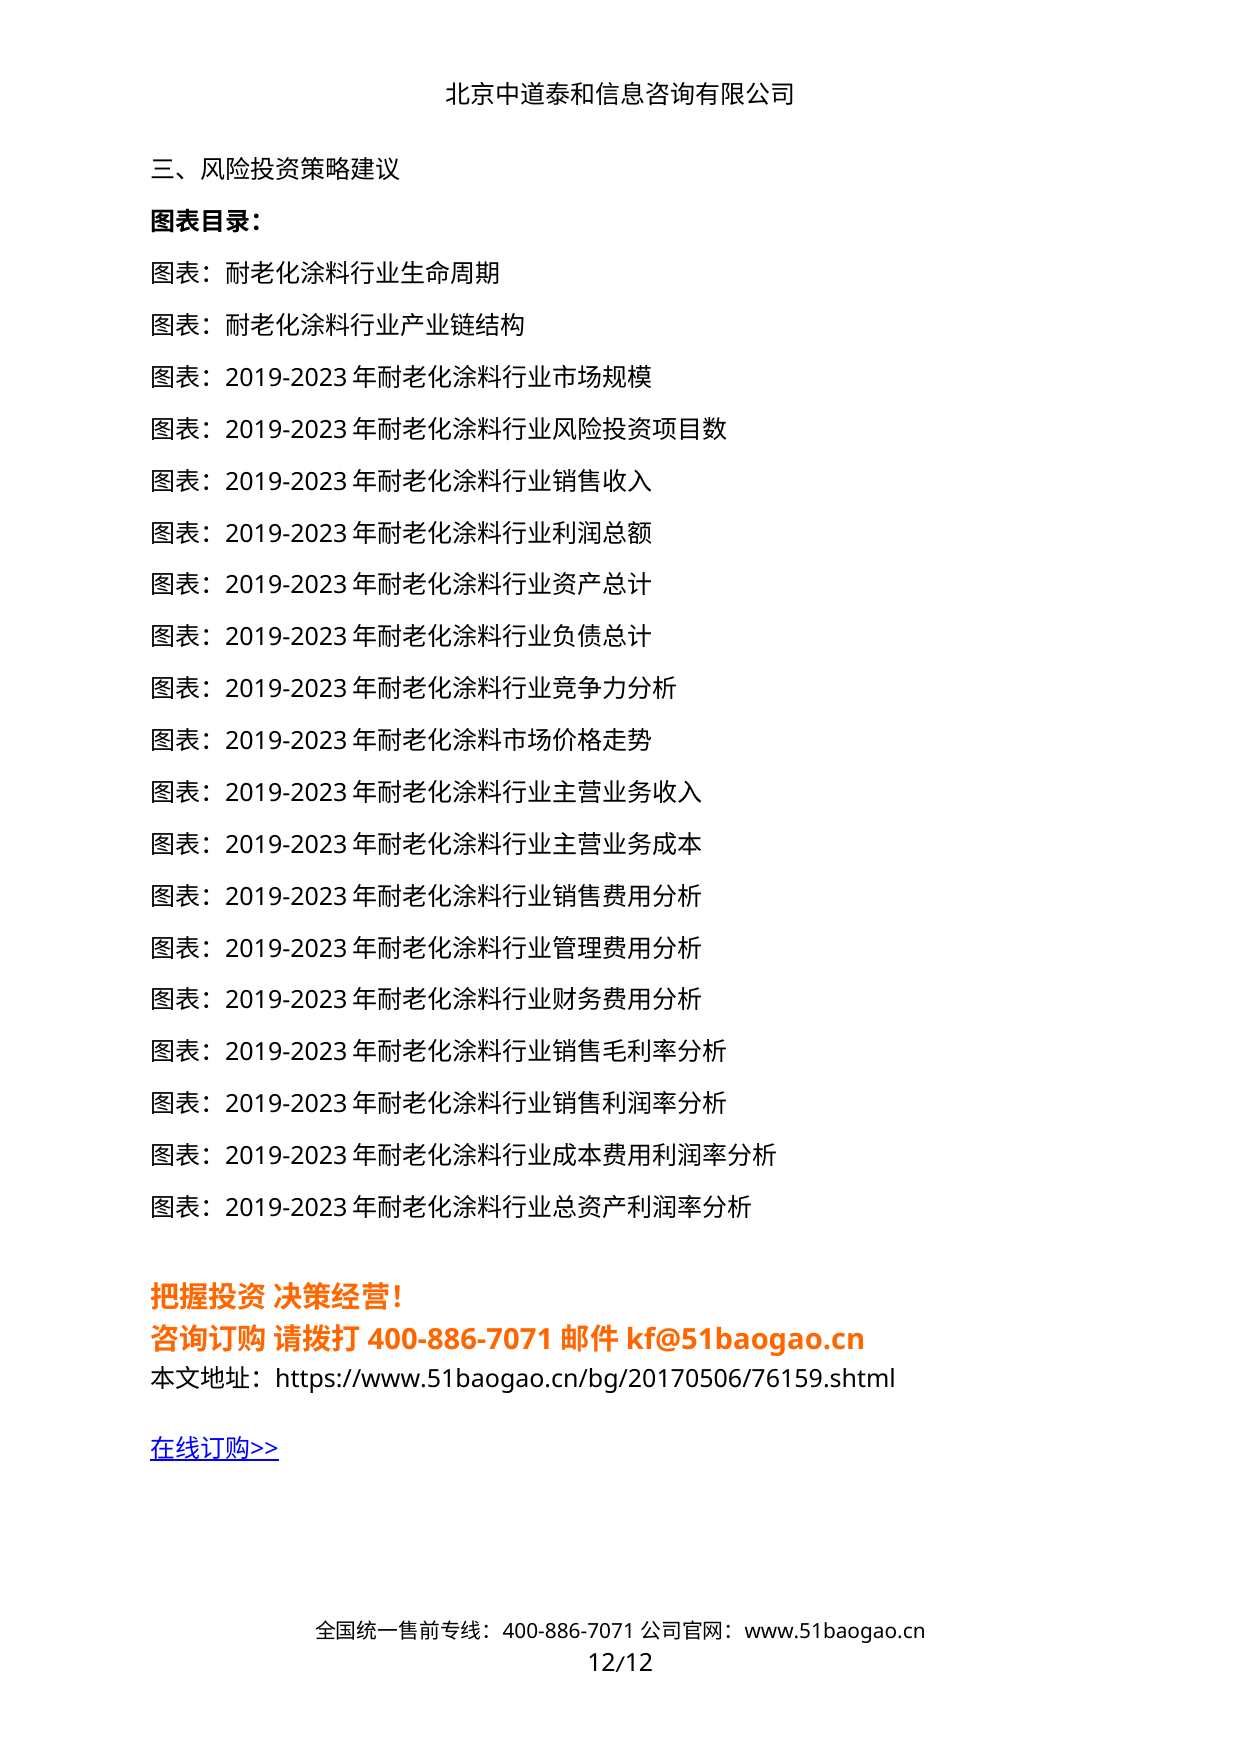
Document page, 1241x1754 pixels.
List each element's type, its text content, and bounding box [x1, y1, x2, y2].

text 图表：2019-2023年耐老化涂料行业负债总计 [150, 617, 1090, 653]
text 图表：2019-2023年耐老化涂料行业市场规模 [150, 357, 1090, 394]
text 图表：2019-2023年耐老化涂料行业风险投资项目数 [150, 409, 1090, 446]
text 图表：2019-2023年耐老化涂料行业主营业务收入 [150, 772, 1090, 809]
text 图表：2019-2023年耐老化涂料行业成本费用利润率分析 [150, 1136, 1090, 1172]
text 图表：2019-2023年耐老化涂料行业管理费用分析 [150, 928, 1090, 964]
text 把握投资 决策经营！咨询订购 请拨打 400-886-7071 邮件 kf@51baogao.cn本文地址：https://www.51baogao.cn/bg/20170506/76159.shtml [150, 1239, 1090, 1394]
text 图表：2019-2023年耐老化涂料行业销售利润率分析 [150, 1084, 1090, 1120]
text 图表：2019-2023年耐老化涂料行业利润总额 [150, 513, 1090, 549]
text 图表：2019-2023年耐老化涂料行业总资产利润率分析 [150, 1187, 1090, 1224]
text 图表：2019-2023年耐老化涂料行业销售毛利率分析 [150, 1032, 1090, 1068]
text 图表：2019-2023年耐老化涂料行业资产总计 [150, 565, 1090, 601]
text 三、风险投资策略建议 [150, 150, 1090, 186]
text 图表：2019-2023年耐老化涂料市场价格走势 [150, 721, 1090, 757]
text 图表目录： [150, 202, 1090, 238]
text 图表：耐老化涂料行业产业链结构 [150, 306, 1090, 342]
text 图表：2019-2023年耐老化涂料行业销售收入 [150, 461, 1090, 497]
text 图表：2019-2023年耐老化涂料行业竞争力分析 [150, 669, 1090, 705]
text 图表：耐老化涂料行业生命周期 [150, 254, 1090, 290]
text 在线订购>> [150, 1394, 1090, 1465]
text 图表：2019-2023年耐老化涂料行业财务费用分析 [150, 980, 1090, 1016]
text 图表：2019-2023年耐老化涂料行业主营业务成本 [150, 824, 1090, 861]
text 图表：2019-2023年耐老化涂料行业销售费用分析 [150, 876, 1090, 912]
